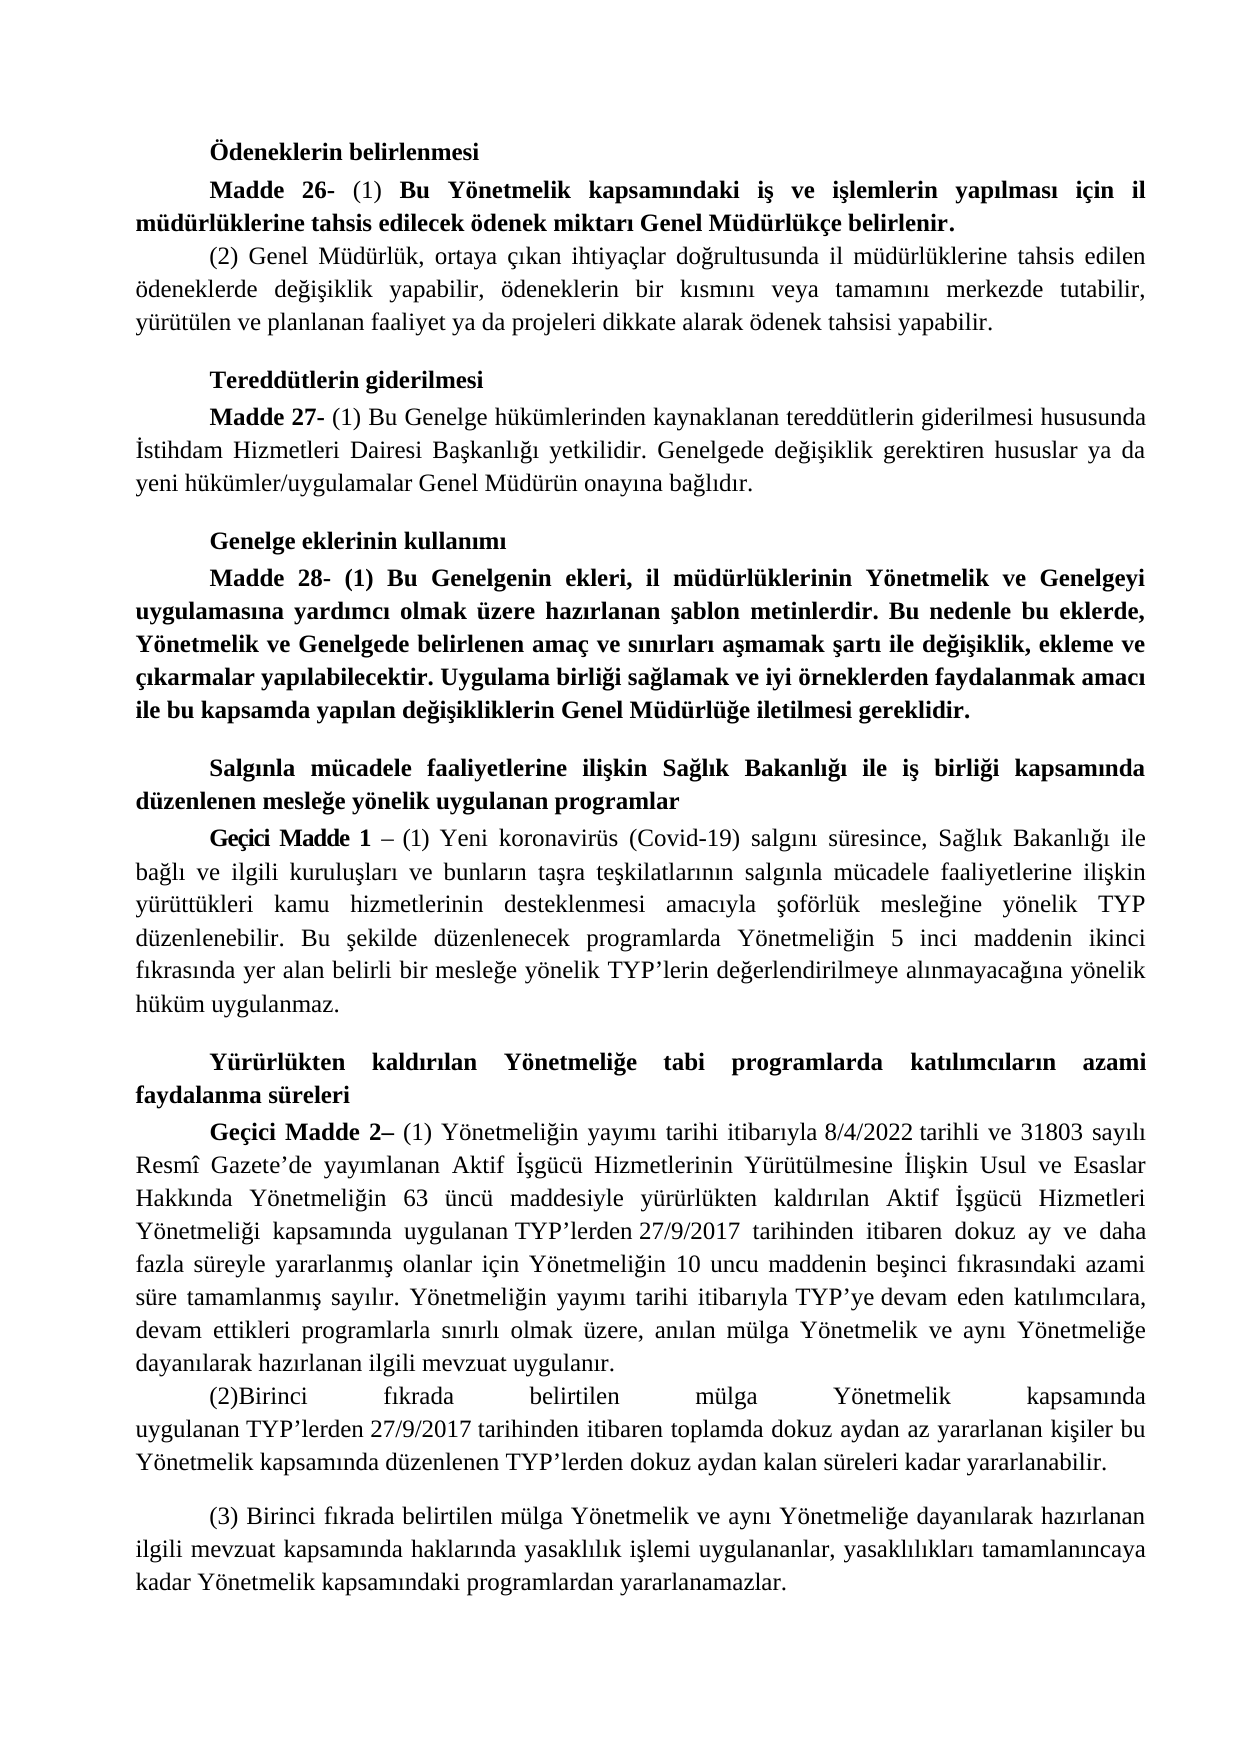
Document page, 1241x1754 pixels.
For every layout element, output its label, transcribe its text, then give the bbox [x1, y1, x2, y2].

subtitle Ödeneklerin belirlenmesi [135, 137, 1146, 166]
subtitle Madde 27- (1) Bu Genelge hükümlerinden kaynaklanan tereddütlerin giderilmesi hususunda İstihdam Hizmetleri Dairesi Başkanlığı yetkilidir. Genelgede değişiklik gerektiren hususlar ya da yeni hükümler/uygulamalar Genel Müdürün onayına bağlıdır. [135, 402, 1146, 497]
subtitle Yürürlükten kaldırılan Yönetmeliğe tabi programlarda katılımcıların azami faydalanma süreleri [135, 1047, 1146, 1108]
subtitle Genelge eklerinin kullanımı [135, 526, 1146, 555]
subtitle Geçici Madde 1 – (1) Yeni koronavirüs (Covid-19) salgını süresince, Sağlık Bakanlığı ile bağlı ve ilgili kuruluşları ve bunların taşra teşkilatlarının salgınla mücadele faaliyetlerine ilişkin yürüttükleri kamu hizmetlerinin desteklenmesi amacıyla şoförlük mesleğine yönelik TYP düzenlenebilir. Bu şekilde düzenlenecek programlarda Yönetmeliğin 5 inci maddenin ikinci fıkrasında yer alan belirli bir mesleğe yönelik TYP’lerin değerlendirilmeye alınmayacağına yönelik hüküm uygulanmaz. [135, 823, 1146, 1017]
subtitle Tereddütlerin giderilmesi [135, 365, 1146, 393]
text (3) Birinci fıkrada belirtilen mülga Yönetmelik ve aynı Yönetmeliğe dayanılarak hazırlanan ilgili mevzuat kapsamında haklarında yasaklılık işlemi uygulananlar, yasaklılıkları tamamlanıncaya kadar Yönetmelik kapsamındaki programlardan yararlanamazlar. [135, 1501, 1146, 1596]
text (2)Birinci fıkrada belirtilen mülga Yönetmelik kapsamında uygulanan TYP’lerden 27/9/2017 tarihinden itibaren toplamda dokuz aydan az yararlanan kişiler bu Yönetmelik kapsamında düzenlenen TYP’lerden dokuz aydan kalan süreleri kadar yararlanabilir. [135, 1381, 1146, 1476]
text (2) Genel Müdürlük, ortaya çıkan ihtiyaçlar doğrultusunda il müdürlüklerine tahsis edilen ödeneklerde değişiklik yapabilir, ödeneklerin bir kısmını veya tamamını merkezde tutabilir, yürütülen ve planlanan faaliyet ya da projeleri dikkate alarak ödenek tahsisi yapabilir. [135, 241, 1146, 336]
subtitle Geçici Madde 2– (1) Yönetmeliğin yayımı tarihi itibarıyla 8/4/2022 tarihli ve 31803 sayılı Resmî Gazete’de yayımlanan Aktif İşgücü Hizmetlerinin Yürütülmesine İlişkin Usul ve Esaslar Hakkında Yönetmeliğin 63 üncü maddesiyle yürürlükten kaldırılan Aktif İşgücü Hizmetleri Yönetmeliği kapsamında uygulanan TYP’lerden 27/9/2017 tarihinden itibaren dokuz ay ve daha fazla süreyle yararlanmış olanlar için Yönetmeliğin 10 uncu maddenin beşinci fıkrasındaki azami süre tamamlanmış sayılır. Yönetmeliğin yayımı tarihi itibarıyla TYP’ye devam eden katılımcılara, devam ettikleri programlarla sınırlı olmak üzere, anılan mülga Yönetmelik ve aynı Yönetmeliğe dayanılarak hazırlanan ilgili mevzuat uygulanır. [135, 1117, 1146, 1377]
subtitle Madde 28- (1) Bu Genelgenin ekleri, il müdürlüklerinin Yönetmelik ve Genelgeyi uygulamasına yardımcı olmak üzere hazırlanan şablon metinlerdir. Bu nedenle bu eklerde, Yönetmelik ve Genelgede belirlenen amaç ve sınırları aşmamak şartı ile değişiklik, ekleme ve çıkarmalar yapılabilecektir. Uygulama birliği sağlamak ve iyi örneklerden faydalanmak amacı ile bu kapsamda yapılan değişikliklerin Genel Müdürlüğe iletilmesi gereklidir. [135, 563, 1146, 724]
subtitle Madde 26- (1) Bu Yönetmelik kapsamındaki iş ve işlemlerin yapılması için il müdürlüklerine tahsis edilecek ödenek miktarı Genel Müdürlükçe belirlenir. [135, 175, 1146, 236]
subtitle Salgınla mücadele faaliyetlerine ilişkin Sağlık Bakanlığı ile iş birliği kapsamında düzenlenen mesleğe yönelik uygulanan programlar [135, 753, 1146, 815]
